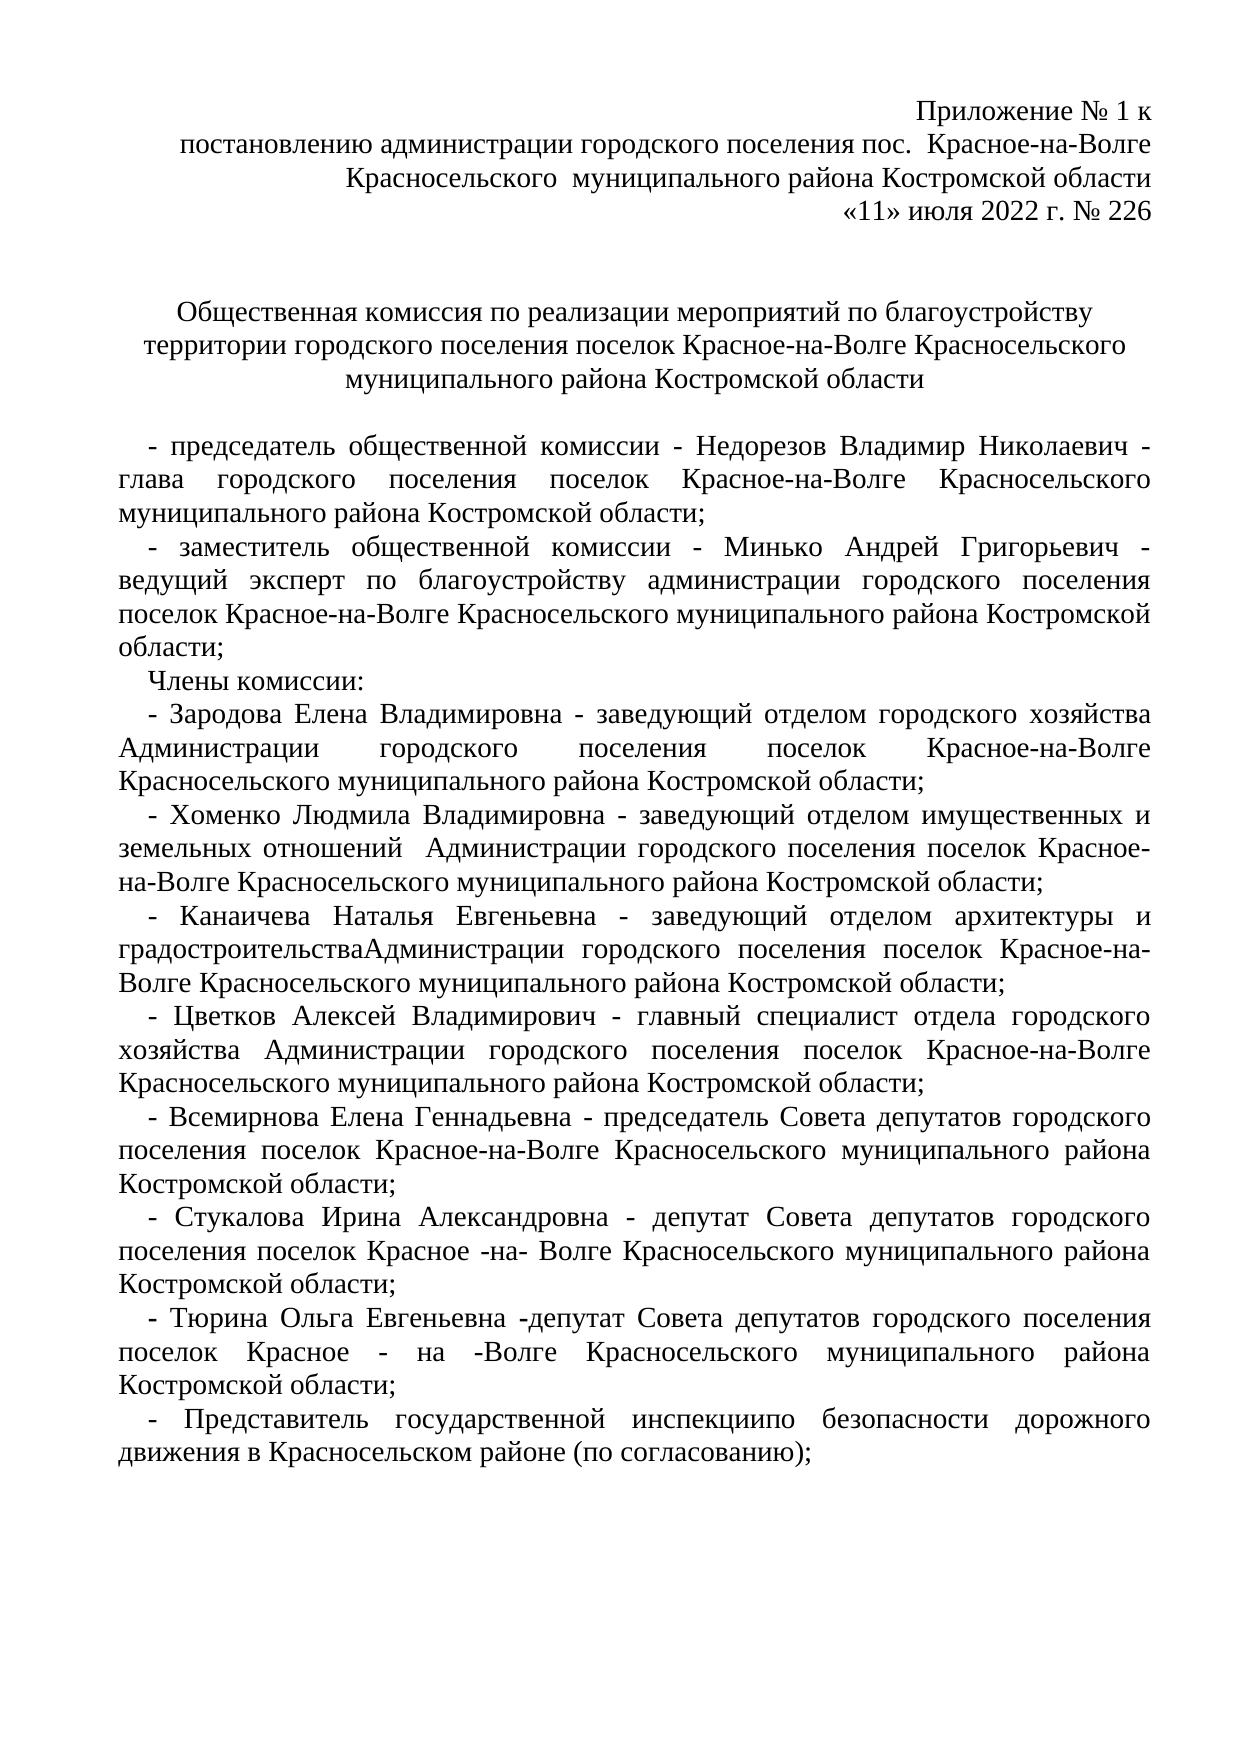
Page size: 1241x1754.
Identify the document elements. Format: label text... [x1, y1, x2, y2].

text - заместитель общественной комиссии - Минько Андрей Григорьевич - ведущий эксперт по благоустройству администрации городского поселения поселок Красное-на-Волге Красносельского муниципального района Костромской области; [118, 529, 1152, 663]
text - председатель общественной комиссии - Недорезов Владимир Николаевич - глава городского поселения поселок Красное-на-Волге Красносельского муниципального района Костромской области; [118, 428, 1152, 529]
text - Хоменко Людмила Владимировна - заведующий отделом имущественных и земельных отношений Администрации городского поселения поселок Красное-на-Волге Красносельского муниципального района Костромской области; [118, 797, 1152, 898]
text «11» июля 2022 г. № 226 [118, 193, 1152, 227]
text - Представитель государственной инспекциипо безопасности дорожного движения в Красносельском районе (по согласованию); [118, 1401, 1152, 1468]
text Красносельского муниципального района Костромской области [118, 160, 1152, 193]
text - Канаичева Наталья Евгеньевна - заведующий отделом архитектуры и градостроительстваАдминистрации городского поселения поселок Красное-на-Волге Красносельского муниципального района Костромской области; [118, 898, 1152, 998]
text - Тюрина Ольга Евгеньевна -депутат Совета депутатов городского поселения поселок Красное - на -Волге Красносельского муниципального района Костромской области; [118, 1300, 1152, 1401]
text - Цветков Алексей Владимирович - главный специалист отдела городского хозяйства Администрации городского поселения поселок Красное-на-Волге Красносельского муниципального района Костромской области; [118, 998, 1152, 1099]
text - Стукалова Ирина Александровна - депутат Совета депутатов городского поселения поселок Красное -на- Волге Красносельского муниципального района Костромской области; [118, 1199, 1152, 1300]
text - Зародова Елена Владимировна - заведующий отделом городского хозяйства Администрации городского поселения поселок Красное-на-Волге Красносельского муниципального района Костромской области; [118, 696, 1152, 797]
text постановлению администрации городского поселения пос. Красное-на-Волге [118, 126, 1152, 160]
text - Всемирнова Елена Геннадьевна - председатель Совета депутатов городского поселения поселок Красное-на-Волге Красносельского муниципального района Костромской области; [118, 1099, 1152, 1199]
text Приложение № 1 к [118, 93, 1152, 126]
text Члены комиссии: [118, 663, 1152, 696]
text Общественная комиссия по реализации мероприятий по благоустройству территории городского поселения поселок Красное-на-Волге Красносельского муниципального района Костромской области [118, 294, 1152, 394]
